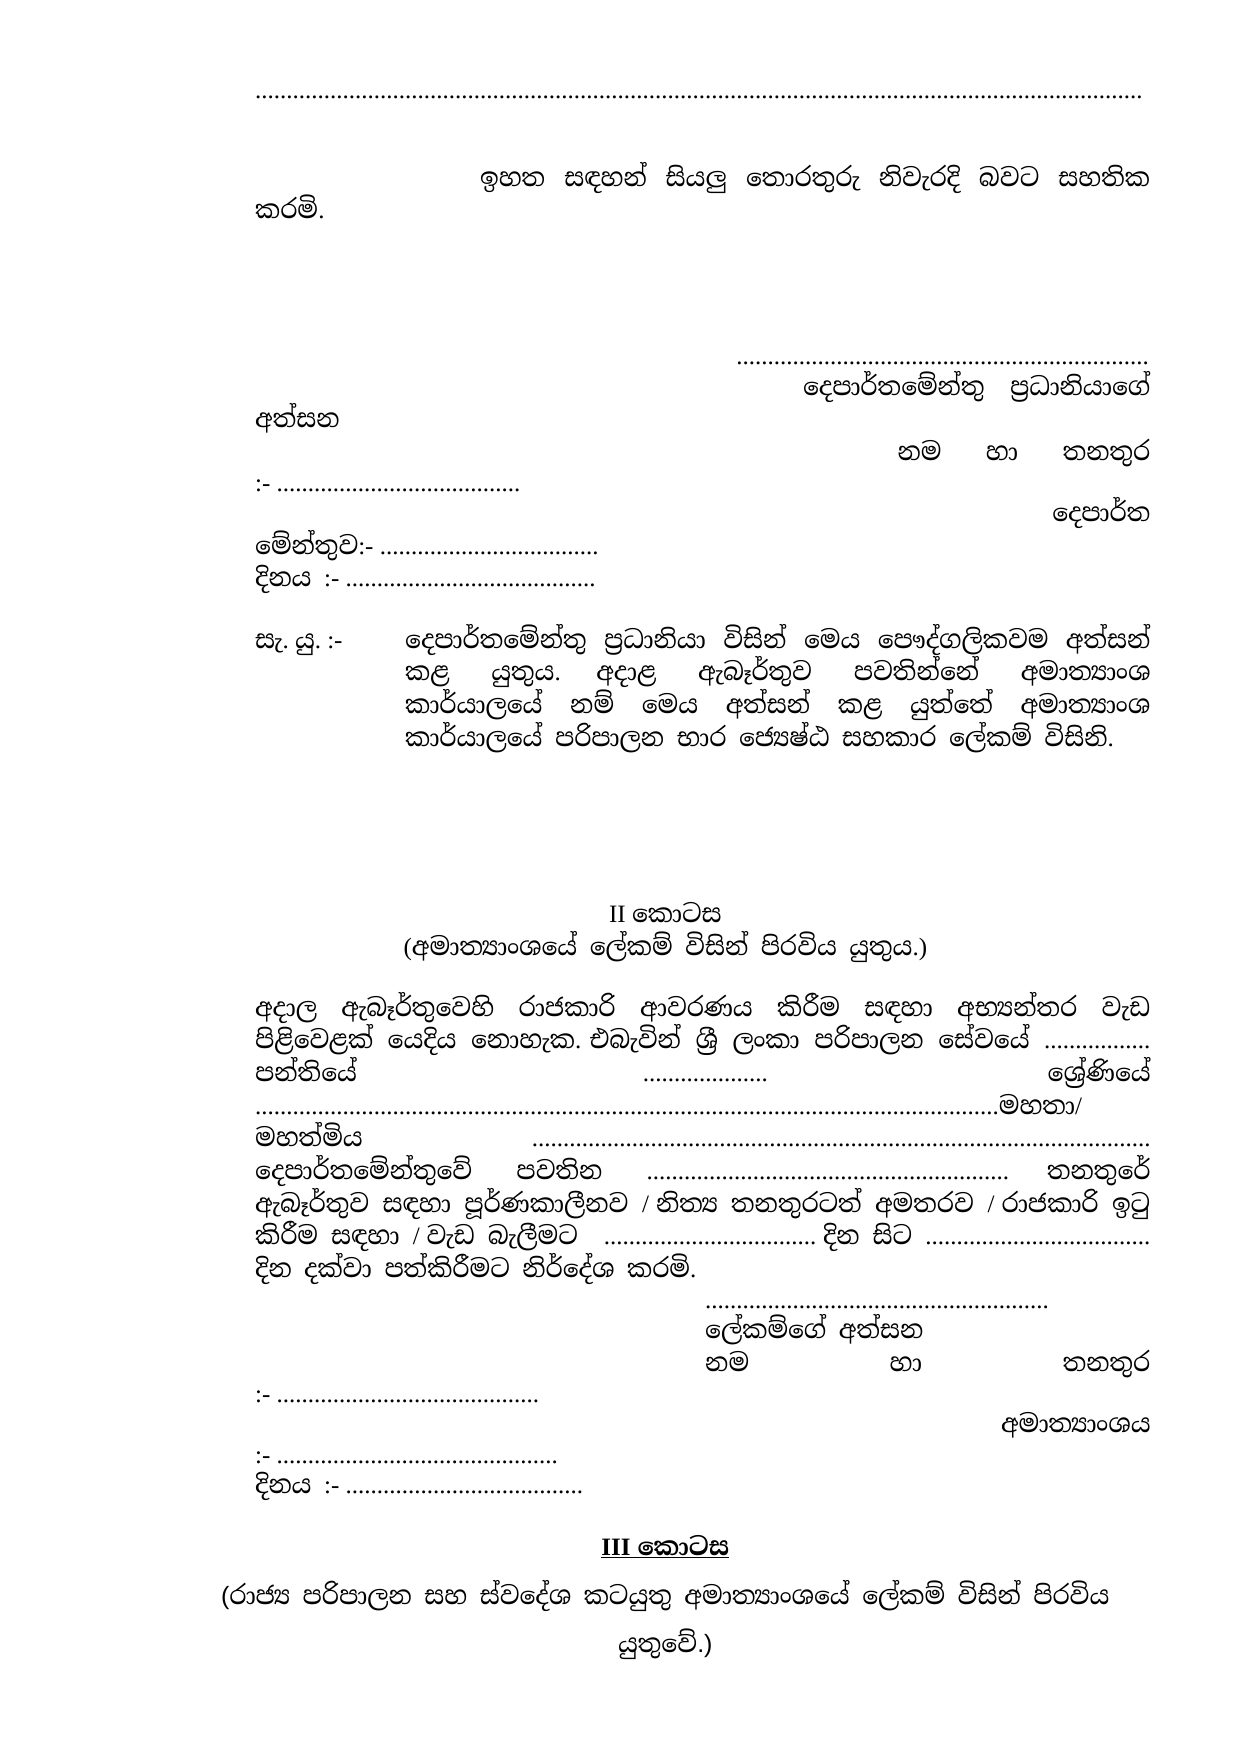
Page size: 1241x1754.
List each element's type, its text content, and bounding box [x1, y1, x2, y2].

text අදාල ඇබෑර්තුවෙහි රාජකාරි ආවරණය කිරීම සඳහා අභ්‍යන්තර වැඩ පිළිවෙළක් යෙදිය නොහැක. එබැවින් ශ්‍රී ලංකා පරිපාලන සේවයේ ................. පන්තියේ .................... ශ්‍රේණියේ .......................................................................................................................මහතා/මහත්මිය ................................................................................................... දෙපාර්තමේන්තුවේ පවතින .......................................................... තනතුරේ ඇබෑර්තුව සඳහා පූර්ණකාලීනව / නිත්‍ය තනතුරටත් අමතරව / රාජකාරි ඉටු කිරීම සඳහා / වැඩ බැලීමට .................................. දින සිට .................................... දින දක්වා පත්කිරීමට නිර්දේශ කරමි. [30, 991, 1150, 1285]
text .............................................................................................................................................. [180, 75, 1150, 104]
text දෙපාර්ත‍මේන්තුව:- ................................... [180, 497, 1150, 562]
text නම හා තනතුර :- ....................................... [180, 435, 1150, 497]
text (අමාත්‍යාංශයේ ලේකම් විසින් පිරවිය යුතුය.) [180, 930, 1150, 963]
text අමාත්‍යාංශය :- ............................................. [30, 1408, 1150, 1469]
text III කොටස [180, 1530, 1150, 1563]
text ....................................................... ලේකම්ගේ අත්සන [105, 1285, 1150, 1346]
text .................................................................. [180, 313, 1150, 370]
text (රාජ්‍ය පරිපාලන සහ ස්වදේශ කටයුතු අමාත්‍යාංශයේ ලේකම් විසින් පිරවිය යුතුවේ.) [180, 1579, 1150, 1661]
text දිනය :- ...................................... [30, 1469, 1150, 1502]
text දෙපාර්තමේන්තු ප්‍රධානියාගේ අත්සන [180, 370, 1150, 435]
text සැ. යු. :- දෙපාර්තමේන්තු ප්‍රධානියා විසින් මෙය පෞද්ගලිකවම අත්සන් කළ යුතුය. අදාළ ඇබෑර්තුව පවතින්නේ අමාත්‍යාංශ කාර්යාලයේ නම් මෙය අත්සන් කළ යුත්තේ අමාත්‍යාංශ කාර්යාලයේ පරිපාලන භාර ජ්‍යෙෂ්ඨ සහකාර ලේකම් විසිනි. [180, 623, 1150, 754]
text නම හා තනතුර :- .......................................... [30, 1346, 1150, 1408]
text ඉහත සඳහන් සියලු තොරතුරු නිවැරදි බවට සහතික කරමි. [180, 161, 1150, 226]
text II කොටස [180, 897, 1150, 930]
text දිනය :- ........................................ [180, 562, 1150, 594]
